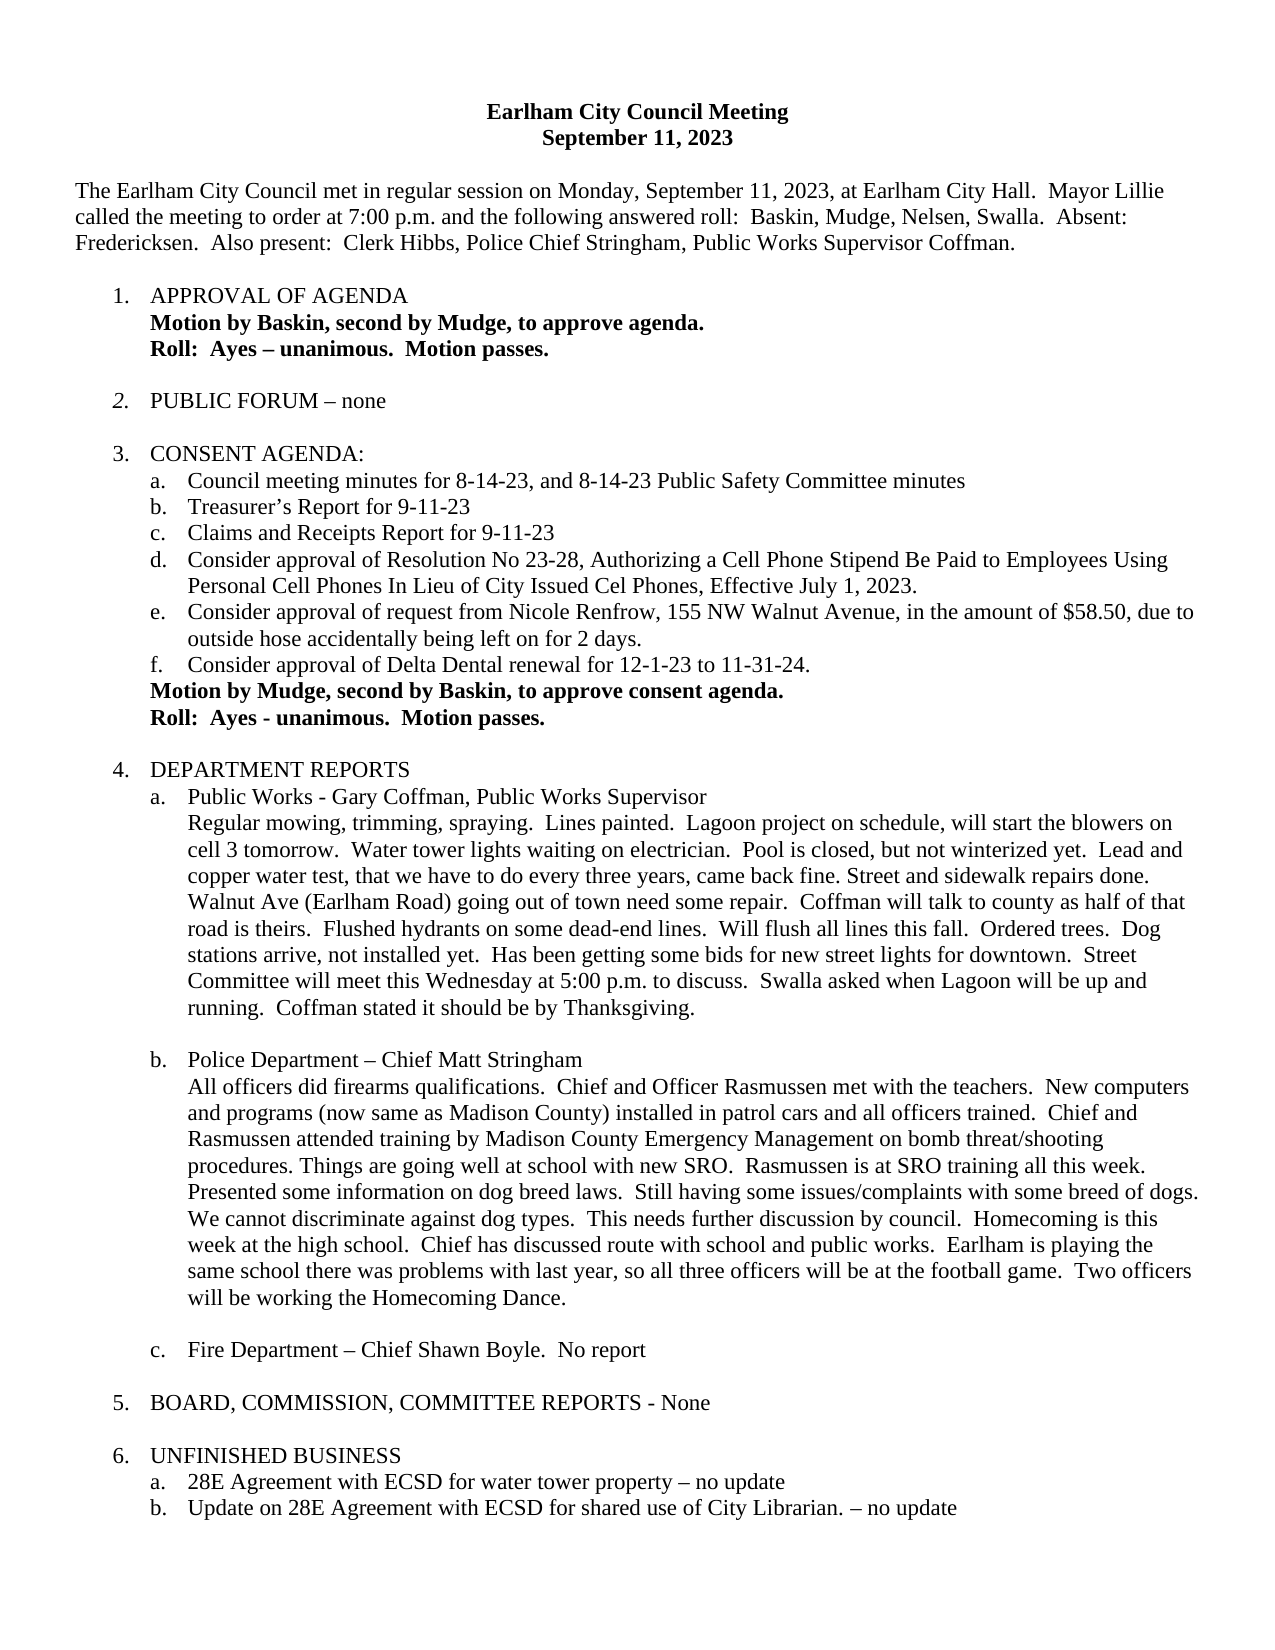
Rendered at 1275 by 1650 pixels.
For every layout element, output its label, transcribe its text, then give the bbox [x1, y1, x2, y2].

list Consider approval of Resolution No 23-28, Authorizing a Cell Phone Stipend Be Paid to Employees Using Personal Cell Phones In Lieu of City Issued Cel Phones, Effective July 1, 2023. [150, 546, 1200, 598]
list Fire Department – Chief Shawn Boyle. No report [150, 1336, 1200, 1363]
list Police Department – Chief Matt Stringham [150, 1046, 1200, 1073]
list PUBLIC FORUM – none [112, 388, 1200, 414]
text The Earlham City Council met in regular session on Monday, September 11, 2023, at Earlham City Hall. Mayor Lillie called the meeting to order at 7:00 p.m. and the following answered roll: Baskin, Mudge, Nelsen, Swalla. Absent: Fredericksen. Also present: Clerk Hibbs, Police Chief Stringham, Public Works Supervisor Coffman. [75, 177, 1200, 256]
list 28E Agreement with ECSD for water tower property – no update [150, 1468, 1200, 1494]
list DEPARTMENT REPORTS [112, 757, 1200, 783]
text All officers did firearms qualifications. Chief and Officer Rasmussen met with the teachers. New computers and programs (now same as Madison County) installed in patrol cars and all officers trained. Chief and Rasmussen attended training by Madison County Emergency Management on bomb threat/shooting procedures. Things are going well at school with new SRO. Rasmussen is at SRO training all this week. Presented some information on dog breed laws. Still having some issues/complaints with some breed of dogs. We cannot discriminate against dog types. This needs further discussion by council. Homecoming is this week at the high school. Chief has discussed route with school and public works. Earlham is playing the same school there was problems with last year, so all three officers will be at the football game. Two officers will be working the Homecoming Dance. [187, 1073, 1200, 1310]
list Council meeting minutes for 8-14-23, and 8-14-23 Public Safety Committee minutes [150, 467, 1200, 493]
list CONSENT AGENDA: [112, 440, 1200, 467]
list UNFINISHED BUSINESS [112, 1442, 1200, 1468]
list Consider approval of request from Nicole Renfrow, 155 NW Walnut Avenue, in the amount of $58.50, due to outside hose accidentally being left on for 2 days. [150, 598, 1200, 651]
list Consider approval of Delta Dental renewal for 12-1-23 to 11-31-24. [150, 651, 1200, 677]
list APPROVAL OF AGENDA [112, 282, 1200, 308]
text Roll: Ayes – unanimous. Motion passes. [150, 335, 1200, 361]
list Treasurer’s Report for 9-11-23 [150, 493, 1200, 519]
text Regular mowing, trimming, spraying. Lines painted. Lagoon project on schedule, will start the blowers on cell 3 tomorrow. Water tower lights waiting on electrician. Pool is closed, but not winterized yet. Lead and copper water test, that we have to do every three years, came back fine. Street and sidewalk repairs done. Walnut Ave (Earlham Road) going out of town need some repair. Coffman will talk to county as half of that road is theirs. Flushed hydrants on some dead-end lines. Will flush all lines this fall. Ordered trees. Dog stations arrive, not installed yet. Has been getting some bids for new street lights for downtown. Street Committee will meet this Wednesday at 5:00 p.m. to discuss. Swalla asked when Lagoon will be up and running. Coffman stated it should be by Thanksgiving. [187, 809, 1200, 1020]
text Motion by Baskin, second by Mudge, to approve agenda. [150, 308, 1200, 335]
list Public Works - Gary Coffman, Public Works Supervisor [150, 783, 1200, 809]
text Earlham City Council Meeting [75, 98, 1200, 124]
list Update on 28E Agreement with ECSD for shared use of City Librarian. – no update [150, 1494, 1200, 1521]
list BOARD, COMMISSION, COMMITTEE REPORTS - None [112, 1389, 1200, 1415]
text Roll: Ayes - unanimous. Motion passes. [150, 704, 1200, 730]
text Motion by Mudge, second by Baskin, to approve consent agenda. [150, 677, 1200, 704]
text September 11, 2023 [75, 124, 1200, 150]
list Claims and Receipts Report for 9-11-23 [150, 519, 1200, 546]
